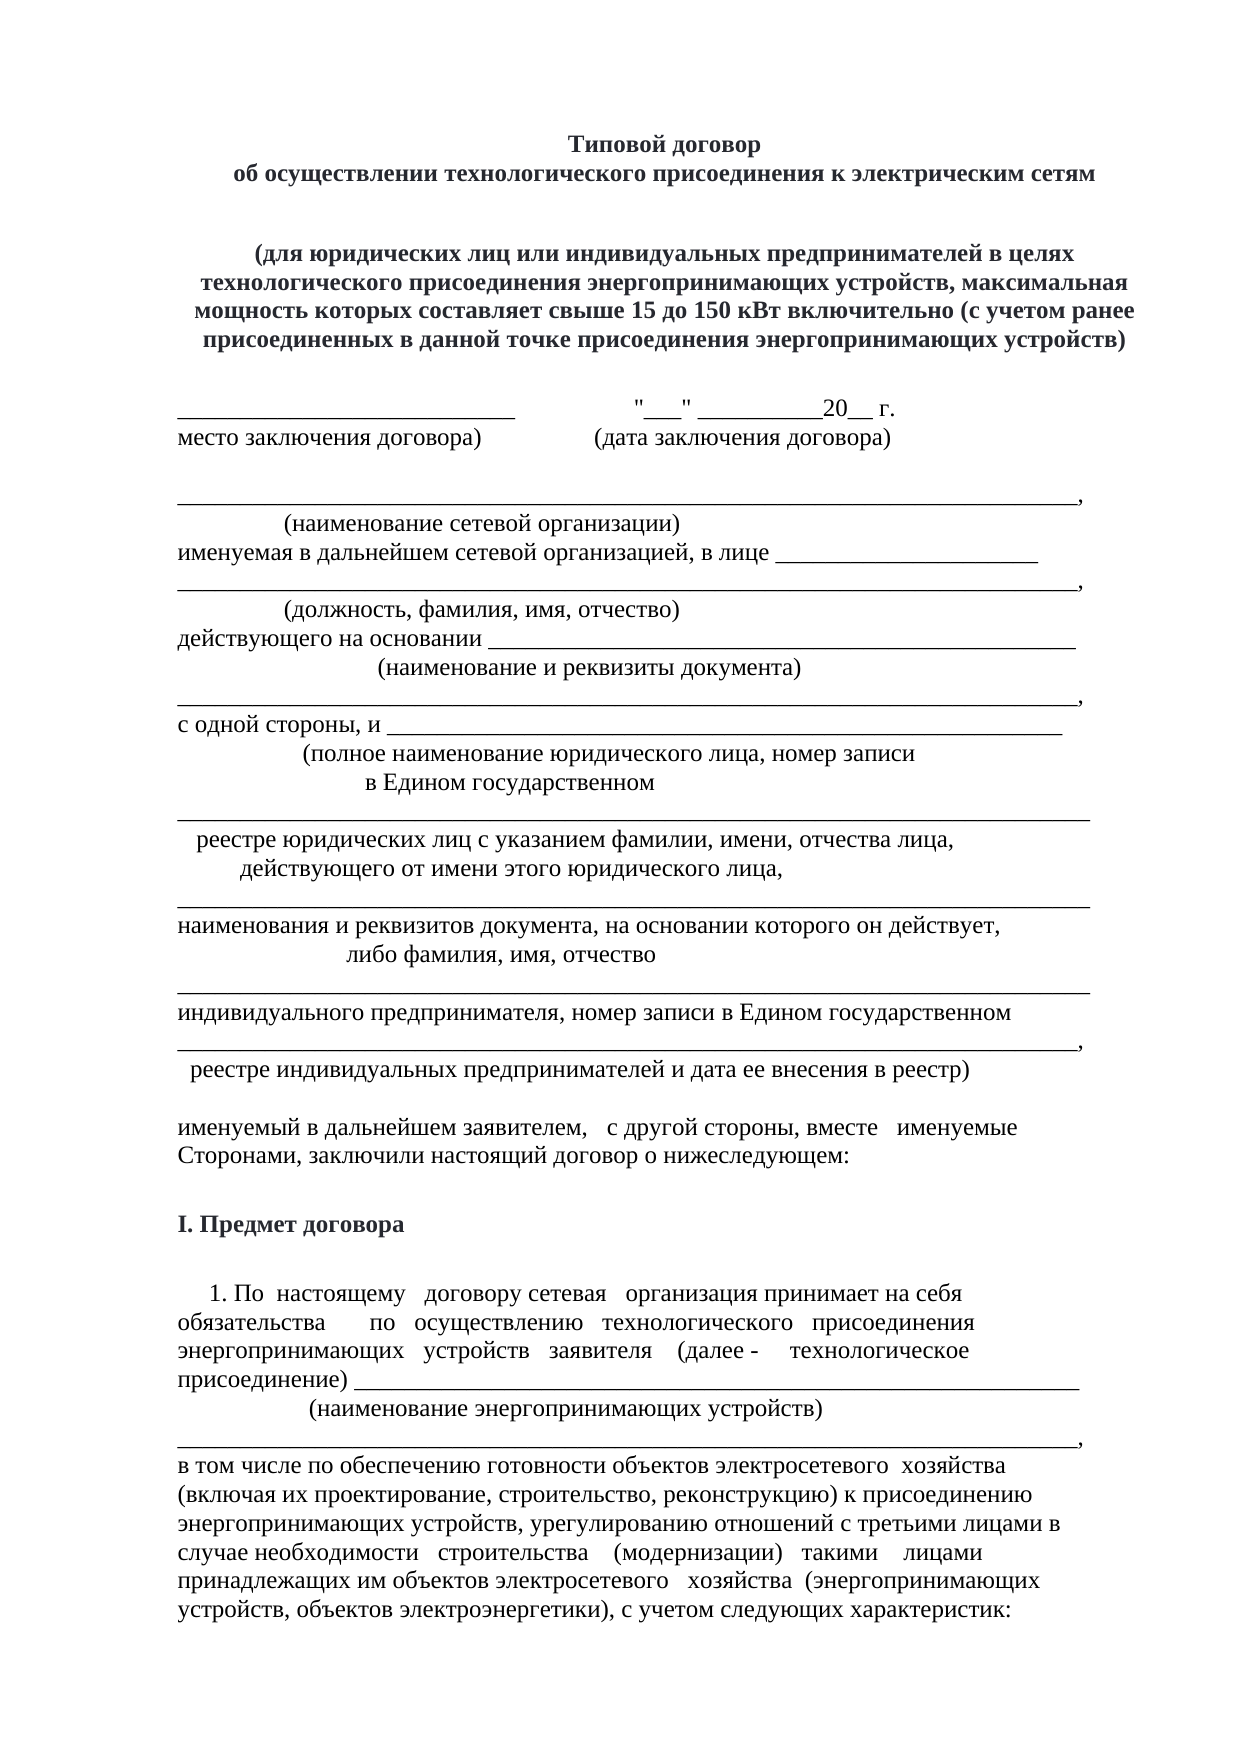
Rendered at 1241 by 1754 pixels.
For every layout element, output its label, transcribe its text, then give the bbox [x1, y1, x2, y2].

text случае необходимости строительства (модернизации) такими лицами [177, 1537, 1152, 1566]
text присоединение) __________________________________________________________ [177, 1364, 1152, 1393]
text действующего на основании _______________________________________________ [177, 623, 1152, 652]
text энергопринимающих устройств, урегулированию отношений с третьими лицами в [177, 1508, 1152, 1537]
text принадлежащих им объектов электросетевого хозяйства (энергопринимающих [177, 1566, 1152, 1594]
text (наименование энергопринимающих устройств) [177, 1393, 1152, 1422]
text именуемая в дальнейшем сетевой организацией, в лице _____________________ [177, 537, 1152, 566]
text (должность, фамилия, имя, отчество) [177, 594, 1152, 623]
text энергопринимающих устройств заявителя (далее - технологическое [177, 1336, 1152, 1364]
text (полное наименование юридического лица, номер записи [177, 738, 1152, 767]
text I. Предмет договора [177, 1209, 1152, 1238]
text 1. По настоящему договору сетевая организация принимает на себя [177, 1278, 1152, 1307]
text ________________________________________________________________________, [177, 1422, 1152, 1451]
text действующего от имени этого юридического лица, [177, 853, 1152, 882]
text место заключения договора) (дата заключения договора) [177, 422, 1152, 451]
text устройств, объектов электроэнергетики), с учетом следующих характеристик: [177, 1594, 1152, 1623]
text _________________________________________________________________________ [177, 796, 1152, 824]
text в том числе по обеспечению готовности объектов электросетевого хозяйства [177, 1451, 1152, 1479]
text именуемый в дальнейшем заявителем, с другой стороны, вместе именуемые [177, 1112, 1152, 1141]
text ________________________________________________________________________, [177, 566, 1152, 594]
text (для юридических лиц или индивидуальных предпринимателей в целях технологического присоединения энергопринимающих устройств, максимальная мощность которых составляет свыше 15 до 150 кВт включительно (с учетом ранее присоединенных в данной точке присоединения энергопринимающих устройств) [177, 238, 1152, 353]
text либо фамилия, имя, отчество [177, 939, 1152, 968]
text Типовой договор об осуществлении технологического присоединения к электрическим сетям [177, 129, 1152, 187]
text (включая их проектирование, строительство, реконструкцию) к присоединению [177, 1479, 1152, 1508]
text (наименование и реквизиты документа) [177, 652, 1152, 681]
text реестре индивидуальных предпринимателей и дата ее внесения в реестр) [177, 1054, 1152, 1083]
text с одной стороны, и ______________________________________________________ [177, 709, 1152, 738]
text _________________________________________________________________________ [177, 968, 1152, 997]
text наименования и реквизитов документа, на основании которого он действует, [177, 911, 1152, 939]
text _________________________________________________________________________ [177, 882, 1152, 911]
text обязательства по осуществлению технологического присоединения [177, 1307, 1152, 1336]
text индивидуального предпринимателя, номер записи в Едином государственном [177, 997, 1152, 1026]
text в Едином государственном [177, 767, 1152, 796]
text ___________________________ "___" __________20__ г. [177, 393, 1152, 422]
text Сторонами, заключили настоящий договор о нижеследующем: [177, 1141, 1152, 1169]
text ________________________________________________________________________, [177, 479, 1152, 508]
text реестре юридических лиц с указанием фамилии, имени, отчества лица, [177, 824, 1152, 853]
text ________________________________________________________________________, [177, 681, 1152, 709]
text (наименование сетевой организации) [177, 508, 1152, 537]
text ________________________________________________________________________, [177, 1026, 1152, 1054]
